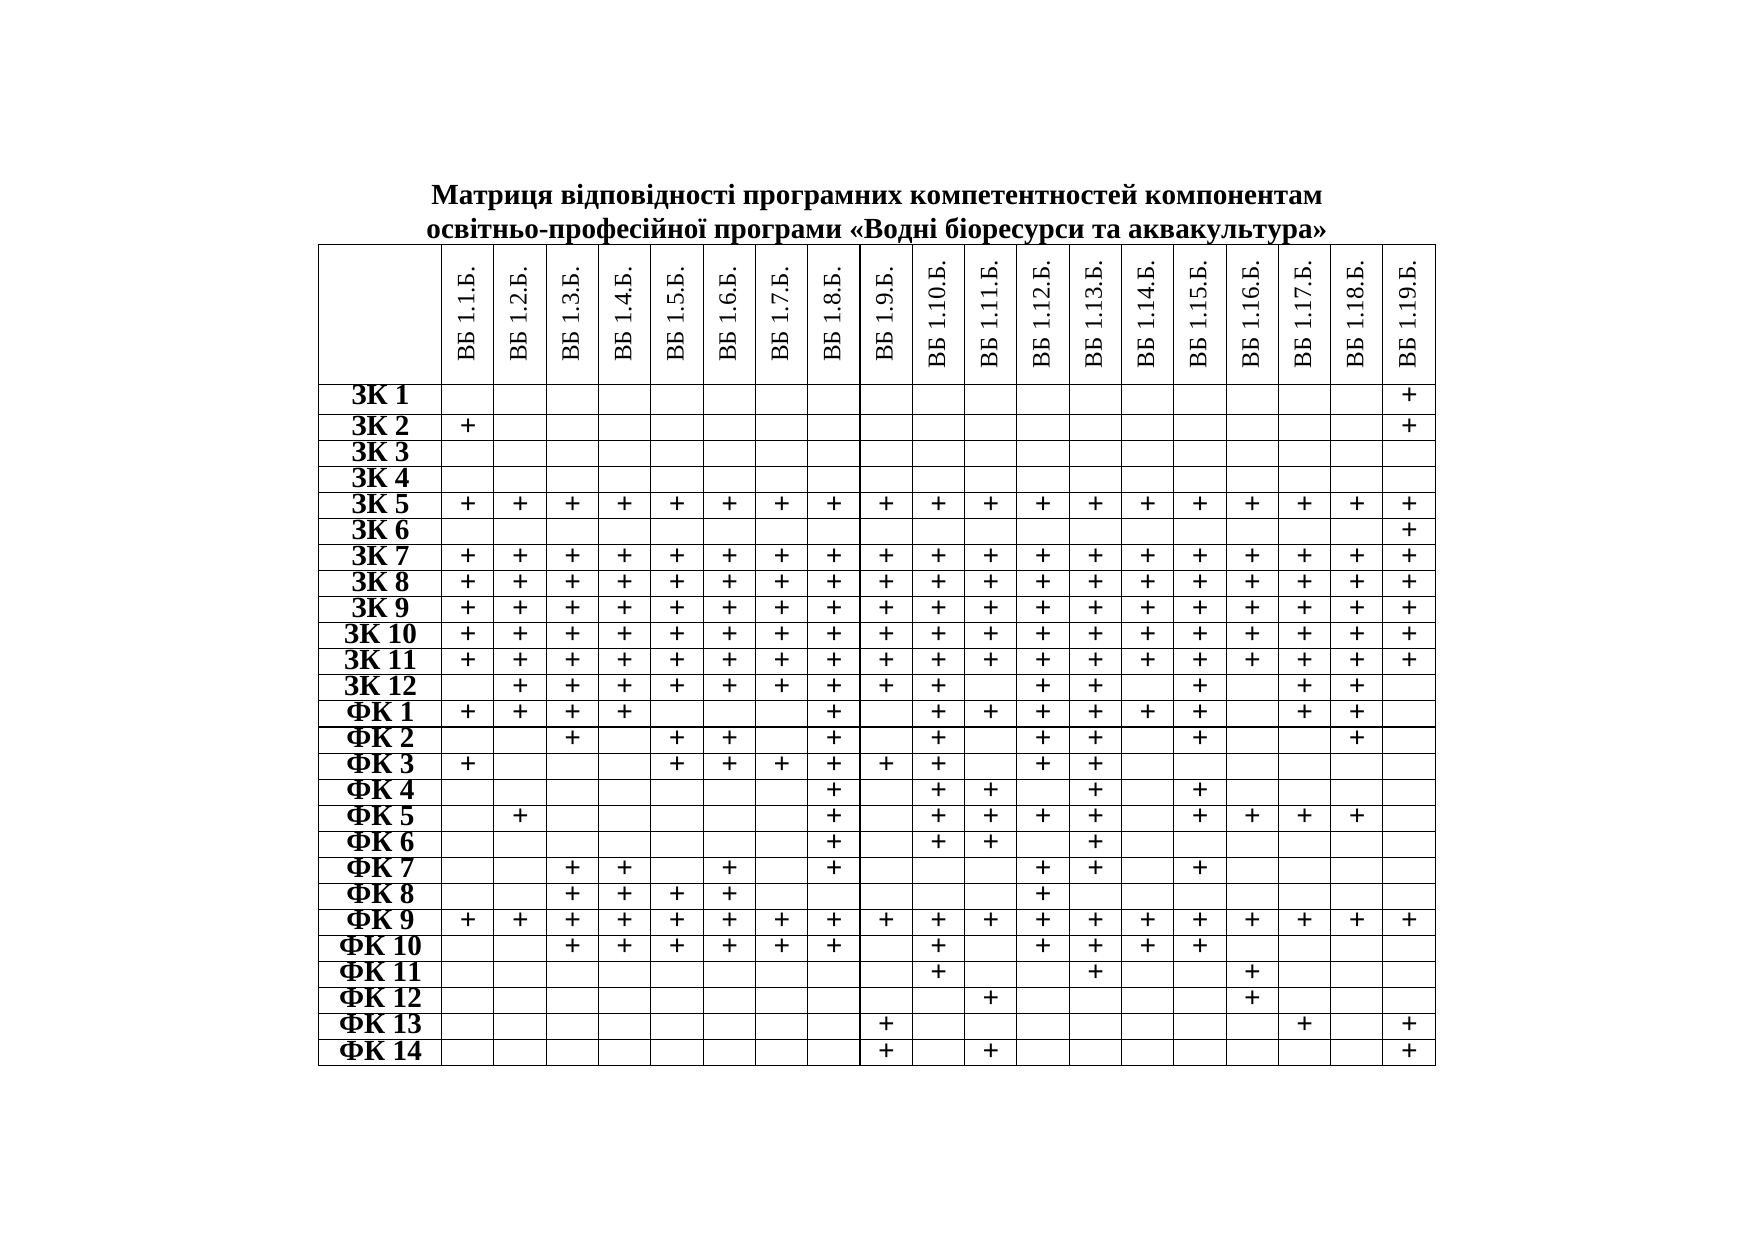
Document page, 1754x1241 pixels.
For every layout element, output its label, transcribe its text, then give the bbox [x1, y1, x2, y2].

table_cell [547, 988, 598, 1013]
table_cell [861, 385, 912, 414]
table_cell [913, 467, 964, 492]
table_cell [1279, 754, 1330, 778]
table_cell [1279, 441, 1330, 466]
table_cell + [1122, 493, 1173, 518]
table_cell [808, 884, 859, 909]
table_cell [442, 832, 493, 857]
table_cell + [1070, 623, 1121, 648]
table_cell [442, 519, 493, 544]
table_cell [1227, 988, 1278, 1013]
table_cell + [1279, 806, 1330, 831]
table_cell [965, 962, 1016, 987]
table_cell [913, 858, 964, 883]
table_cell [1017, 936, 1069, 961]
table_cell + [1070, 649, 1121, 674]
table_cell [704, 780, 755, 804]
table_cell [1174, 519, 1226, 544]
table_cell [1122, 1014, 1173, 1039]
table_header ВБ 1.7.Б. [756, 245, 807, 383]
table_cell [808, 519, 859, 544]
table_cell + [651, 597, 703, 622]
table_cell + [442, 910, 493, 935]
table_cell + [965, 701, 1016, 726]
table_cell [651, 806, 703, 831]
table_cell + [1279, 545, 1330, 570]
table_cell [599, 806, 650, 831]
table_cell [913, 385, 964, 414]
table_cell + [1070, 780, 1121, 804]
table_cell [547, 441, 598, 466]
table_cell [547, 806, 598, 831]
table_cell + [1331, 649, 1382, 674]
table_cell [494, 936, 546, 961]
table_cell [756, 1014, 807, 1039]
table_cell [599, 754, 650, 778]
table_cell + [808, 754, 859, 778]
table_cell + [1174, 571, 1226, 596]
table_cell + [1017, 649, 1069, 674]
table_cell + [913, 780, 964, 804]
table_cell [756, 441, 807, 466]
table_cell + [756, 545, 807, 570]
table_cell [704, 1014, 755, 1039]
table_cell [704, 385, 755, 414]
table_cell + [1227, 910, 1278, 935]
table_cell [1279, 884, 1330, 909]
table_cell + [965, 649, 1016, 674]
table_cell [861, 519, 912, 544]
table_cell [651, 441, 703, 466]
table_cell + [1017, 701, 1069, 726]
table_header ВБ 1.5.Б. [651, 245, 703, 383]
table_cell + [704, 675, 755, 700]
table_cell + [704, 649, 755, 674]
table_cell [494, 884, 546, 909]
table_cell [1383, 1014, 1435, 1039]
table_cell [1174, 441, 1226, 466]
table_cell [1070, 441, 1121, 466]
table_cell + [1383, 623, 1435, 648]
table_cell ЗК 7 [319, 545, 441, 570]
table_cell + [1017, 623, 1069, 648]
table_cell + [1070, 493, 1121, 518]
table_cell [861, 467, 912, 492]
table_cell ЗК 6 [319, 519, 441, 544]
table_cell [547, 467, 598, 492]
table_cell ЗК 1 [319, 385, 441, 414]
table_cell + [599, 910, 650, 935]
table_cell [1383, 832, 1435, 857]
table_cell + [599, 936, 650, 961]
table_cell [1174, 884, 1226, 909]
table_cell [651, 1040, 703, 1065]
table_cell + [1070, 675, 1121, 700]
table_cell + [494, 597, 546, 622]
table_cell [756, 858, 807, 883]
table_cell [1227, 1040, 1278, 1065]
table_cell [704, 467, 755, 492]
table_cell + [1383, 385, 1435, 414]
table_cell + [1070, 806, 1121, 831]
table_cell [965, 728, 1016, 752]
table_cell [1383, 675, 1435, 700]
table_cell [1227, 701, 1278, 726]
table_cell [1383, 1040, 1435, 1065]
table_cell [1122, 832, 1173, 857]
table_cell ЗК 9 [319, 597, 441, 622]
table_cell [651, 385, 703, 414]
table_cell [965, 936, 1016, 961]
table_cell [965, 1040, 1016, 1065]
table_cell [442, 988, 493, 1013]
table_cell [1383, 884, 1435, 909]
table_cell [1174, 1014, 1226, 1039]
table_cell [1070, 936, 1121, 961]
table_cell + [442, 649, 493, 674]
table_cell [1122, 884, 1173, 909]
table_cell ЗК 12 [319, 675, 441, 700]
table_cell [1227, 467, 1278, 492]
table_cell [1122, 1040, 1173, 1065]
table_cell [1279, 728, 1330, 752]
table_cell [599, 467, 650, 492]
table_cell [756, 385, 807, 414]
table_cell [547, 780, 598, 804]
table_cell + [1017, 597, 1069, 622]
table_header ВБ 1.8.Б. [808, 245, 859, 383]
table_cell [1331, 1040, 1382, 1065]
table_cell [756, 519, 807, 544]
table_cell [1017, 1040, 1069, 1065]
table_cell + [651, 754, 703, 778]
table_cell + [808, 832, 859, 857]
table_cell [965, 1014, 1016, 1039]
table_cell [965, 467, 1016, 492]
table_cell [442, 728, 493, 752]
table_cell + [442, 597, 493, 622]
table_cell [861, 728, 912, 752]
table_header ВБ 1.16.Б. [1227, 245, 1278, 383]
table_cell ФК 5 [319, 806, 441, 831]
table_cell + [861, 571, 912, 596]
table_cell + [1279, 675, 1330, 700]
table_cell + [547, 597, 598, 622]
table_cell + [1174, 910, 1226, 935]
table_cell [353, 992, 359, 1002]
table_cell + [1017, 571, 1069, 596]
table_cell [547, 832, 598, 857]
table_cell + [913, 597, 964, 622]
table_cell + [547, 675, 598, 700]
table_cell + [704, 910, 755, 935]
table_cell + [861, 493, 912, 518]
table_header ВБ 1.1.Б. [442, 245, 493, 383]
table_cell + [913, 545, 964, 570]
table_cell + [1174, 649, 1226, 674]
table_cell [1383, 728, 1435, 752]
table_cell [756, 415, 807, 440]
table_cell + [1383, 415, 1435, 440]
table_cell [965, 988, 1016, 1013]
table_cell + [808, 728, 859, 752]
table_cell [599, 728, 650, 752]
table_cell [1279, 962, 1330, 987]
table_cell [756, 832, 807, 857]
table_cell + [861, 754, 912, 778]
table_cell [1383, 806, 1435, 831]
table_cell [965, 754, 1016, 778]
table_cell [756, 884, 807, 909]
table_cell + [494, 545, 546, 570]
table_cell + [704, 545, 755, 570]
table_cell + [1227, 493, 1278, 518]
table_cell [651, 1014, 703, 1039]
table_header ВБ 1.18.Б. [1331, 245, 1382, 383]
table_cell [1383, 467, 1435, 492]
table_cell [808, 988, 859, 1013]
table_cell ЗК 3 [319, 441, 441, 466]
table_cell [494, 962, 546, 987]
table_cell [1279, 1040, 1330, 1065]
table_cell [965, 675, 1016, 700]
table_cell + [861, 649, 912, 674]
table_cell [1279, 858, 1330, 883]
table_cell + [1174, 493, 1226, 518]
table_cell [494, 858, 546, 883]
table_cell + [1279, 493, 1330, 518]
table_cell [1070, 385, 1121, 414]
table_cell [1122, 467, 1173, 492]
table_cell + [861, 623, 912, 648]
table_cell [651, 701, 703, 726]
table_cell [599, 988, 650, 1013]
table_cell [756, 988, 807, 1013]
table_cell + [1070, 728, 1121, 752]
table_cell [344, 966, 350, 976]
table_cell [1227, 884, 1278, 909]
table_cell + [704, 754, 755, 778]
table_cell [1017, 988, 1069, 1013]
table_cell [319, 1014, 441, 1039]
table_cell [1227, 858, 1278, 883]
table_cell [808, 441, 859, 466]
table_cell + [1070, 701, 1121, 726]
table_cell + [756, 493, 807, 518]
table_cell + [651, 936, 703, 961]
table_cell + [1383, 649, 1435, 674]
table_cell [442, 467, 493, 492]
table_cell [442, 858, 493, 883]
table_cell + [651, 884, 703, 909]
table_cell + [1017, 728, 1069, 752]
table_cell + [1331, 623, 1382, 648]
table_cell ФК 10 [319, 936, 441, 961]
table_cell [547, 519, 598, 544]
table_cell + [1279, 623, 1330, 648]
table_cell [808, 385, 859, 414]
table_cell + [494, 910, 546, 935]
table_cell [1279, 467, 1330, 492]
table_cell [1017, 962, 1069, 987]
table_cell + [599, 649, 650, 674]
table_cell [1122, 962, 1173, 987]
table_cell + [1017, 910, 1069, 935]
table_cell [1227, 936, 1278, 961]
table_cell + [494, 806, 546, 831]
table_cell [965, 519, 1016, 544]
table_cell + [965, 545, 1016, 570]
table_header ВБ 1.9.Б. [861, 245, 912, 383]
table_cell [1174, 415, 1226, 440]
table_cell [756, 467, 807, 492]
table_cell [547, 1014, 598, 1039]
table_cell + [599, 545, 650, 570]
table_cell + [599, 858, 650, 883]
table_cell [651, 467, 703, 492]
table_cell [704, 441, 755, 466]
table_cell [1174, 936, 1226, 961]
table_cell [861, 780, 912, 804]
table_cell [651, 519, 703, 544]
table_cell + [1227, 571, 1278, 596]
table_cell + [808, 858, 859, 883]
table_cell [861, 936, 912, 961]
table_cell [494, 415, 546, 440]
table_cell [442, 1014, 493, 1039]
table_cell + [1174, 623, 1226, 648]
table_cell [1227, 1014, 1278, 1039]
table_cell + [1017, 754, 1069, 778]
table_cell + [1122, 545, 1173, 570]
table_cell + [808, 571, 859, 596]
table_cell + [1017, 884, 1069, 909]
table_cell + [651, 910, 703, 935]
table_header ВБ 1.17.Б. [1279, 245, 1330, 383]
table_cell [442, 884, 493, 909]
table_cell [1017, 467, 1069, 492]
table_cell [651, 858, 703, 883]
table_cell [442, 780, 493, 804]
table_cell + [704, 571, 755, 596]
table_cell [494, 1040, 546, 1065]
table_cell [1122, 754, 1173, 778]
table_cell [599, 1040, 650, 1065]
table_cell [965, 385, 1016, 414]
table_cell + [599, 675, 650, 700]
table_cell [1331, 754, 1382, 778]
table_cell + [965, 806, 1016, 831]
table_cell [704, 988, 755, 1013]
table_cell + [1227, 649, 1278, 674]
table_cell + [599, 571, 650, 596]
table_cell ФК 9 [319, 910, 441, 935]
table_cell + [808, 806, 859, 831]
table_cell [1227, 441, 1278, 466]
table_cell [1070, 415, 1121, 440]
table_cell + [1331, 571, 1382, 596]
table_cell [1383, 858, 1435, 883]
table_cell + [756, 597, 807, 622]
table_cell [442, 806, 493, 831]
table_cell [861, 415, 912, 440]
table_cell [1331, 467, 1382, 492]
table_cell [494, 441, 546, 466]
table_cell [861, 832, 912, 857]
table_cell + [808, 493, 859, 518]
table_cell + [1174, 728, 1226, 752]
table_cell [1331, 832, 1382, 857]
table_cell + [1122, 597, 1173, 622]
table_cell [599, 441, 650, 466]
table_cell + [651, 493, 703, 518]
table_cell ФК 6 [319, 832, 441, 857]
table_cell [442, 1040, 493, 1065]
table_cell [1331, 519, 1382, 544]
table_cell + [547, 493, 598, 518]
table_cell [1279, 385, 1330, 414]
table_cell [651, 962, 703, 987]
table_header ВБ 1.3.Б. [547, 245, 598, 383]
table_cell [1331, 441, 1382, 466]
table_cell [1017, 441, 1069, 466]
table_cell + [1017, 545, 1069, 570]
table_cell + [808, 910, 859, 935]
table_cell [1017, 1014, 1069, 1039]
table_header [319, 245, 441, 383]
table_cell [494, 780, 546, 804]
table_cell ФК 1 [319, 701, 441, 726]
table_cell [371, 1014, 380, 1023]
table_cell [1017, 519, 1069, 544]
table_cell [1227, 754, 1278, 778]
table_cell + [913, 623, 964, 648]
table_cell + [808, 675, 859, 700]
table_cell + [1279, 597, 1330, 622]
table_cell + [913, 649, 964, 674]
table_cell [1070, 519, 1121, 544]
table_cell + [913, 832, 964, 857]
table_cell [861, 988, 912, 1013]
table_cell + [547, 858, 598, 883]
table_cell [861, 701, 912, 726]
table_cell [599, 832, 650, 857]
table_cell ЗК 2 [319, 415, 441, 440]
table_cell [1279, 415, 1330, 440]
table_header ВБ 1.2.Б. [494, 245, 546, 383]
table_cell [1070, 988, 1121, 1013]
table_cell [547, 754, 598, 778]
table_cell [1122, 780, 1173, 804]
table_cell + [1017, 675, 1069, 700]
table_cell [494, 832, 546, 857]
table_cell [965, 415, 1016, 440]
table_header ВБ 1.11.Б. [965, 245, 1016, 383]
table_cell ФК 8 [319, 884, 441, 909]
table_cell + [704, 493, 755, 518]
table_cell + [965, 623, 1016, 648]
table_cell [861, 884, 912, 909]
table_cell + [861, 675, 912, 700]
table_cell + [494, 675, 546, 700]
table_header ВБ 1.4.Б. [599, 245, 650, 383]
table_cell + [1227, 806, 1278, 831]
table_cell + [494, 493, 546, 518]
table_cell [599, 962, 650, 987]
table_cell + [756, 936, 807, 961]
table_cell + [1383, 493, 1435, 518]
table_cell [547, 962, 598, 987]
table_cell [808, 467, 859, 492]
table_cell [756, 780, 807, 804]
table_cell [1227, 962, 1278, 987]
table_cell + [1174, 780, 1226, 804]
table_cell + [599, 701, 650, 726]
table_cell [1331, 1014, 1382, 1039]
table_cell + [547, 728, 598, 752]
table_cell [1331, 385, 1382, 414]
table_cell [756, 728, 807, 752]
table_cell + [1070, 571, 1121, 596]
table_cell + [913, 571, 964, 596]
table_cell + [442, 701, 493, 726]
table_header ВБ 1.15.Б. [1174, 245, 1226, 383]
table_cell + [1070, 597, 1121, 622]
table_cell [494, 385, 546, 414]
table_cell + [913, 493, 964, 518]
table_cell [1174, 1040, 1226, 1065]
table_cell ЗК 8 [319, 571, 441, 596]
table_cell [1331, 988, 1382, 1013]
table_cell [1017, 415, 1069, 440]
table_cell [1227, 832, 1278, 857]
table_cell [1122, 415, 1173, 440]
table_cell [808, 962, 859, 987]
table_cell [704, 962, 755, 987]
table_cell [1122, 441, 1173, 466]
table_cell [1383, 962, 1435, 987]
table_cell ФК 3 [319, 754, 441, 778]
table_cell + [599, 884, 650, 909]
table_cell [1227, 675, 1278, 700]
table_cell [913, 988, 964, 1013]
table_cell [1227, 519, 1278, 544]
table_header ВБ 1.10.Б. [913, 245, 964, 383]
table_cell + [651, 545, 703, 570]
table_cell [1122, 675, 1173, 700]
table_cell [1174, 754, 1226, 778]
table_cell [1331, 858, 1382, 883]
table_cell + [913, 910, 964, 935]
table_cell + [1122, 623, 1173, 648]
table_cell ФК 4 [319, 780, 441, 804]
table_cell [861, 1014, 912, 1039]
table_cell + [965, 780, 1016, 804]
table_cell [1122, 806, 1173, 831]
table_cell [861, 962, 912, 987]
table_cell [1017, 832, 1069, 857]
table_cell + [547, 571, 598, 596]
table_cell + [756, 571, 807, 596]
text освітньо-професійної програми «Водні біоресурси та аквакультура» [118, 211, 1636, 244]
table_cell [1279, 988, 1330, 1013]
table_cell [1331, 884, 1382, 909]
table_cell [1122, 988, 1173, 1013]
table_header ВБ 1.14.Б. [1122, 245, 1173, 383]
table_cell [1174, 467, 1226, 492]
table_cell + [651, 649, 703, 674]
table_cell + [1383, 545, 1435, 570]
table_cell [1331, 415, 1382, 440]
table_cell [547, 415, 598, 440]
table_cell [494, 728, 546, 752]
table_cell + [1122, 571, 1173, 596]
table_cell + [808, 701, 859, 726]
table_cell + [1174, 701, 1226, 726]
table_cell [547, 385, 598, 414]
table_cell + [442, 623, 493, 648]
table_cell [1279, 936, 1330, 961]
table_cell + [913, 675, 964, 700]
table_cell + [1279, 571, 1330, 596]
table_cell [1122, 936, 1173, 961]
table_cell + [651, 728, 703, 752]
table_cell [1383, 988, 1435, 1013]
table_cell [1227, 385, 1278, 414]
table_cell + [1070, 545, 1121, 570]
table_cell [1279, 832, 1330, 857]
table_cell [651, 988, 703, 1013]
table_cell + [547, 884, 598, 909]
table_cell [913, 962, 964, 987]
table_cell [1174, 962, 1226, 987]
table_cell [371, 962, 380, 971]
table_cell [965, 858, 1016, 883]
table_cell + [1279, 649, 1330, 674]
table_cell [599, 780, 650, 804]
table_cell [651, 832, 703, 857]
table_cell + [1331, 728, 1382, 752]
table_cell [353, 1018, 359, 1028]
table_cell + [704, 884, 755, 909]
table_cell [442, 385, 493, 414]
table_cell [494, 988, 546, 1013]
table_cell + [494, 623, 546, 648]
table_cell + [442, 571, 493, 596]
table_cell [1017, 385, 1069, 414]
table_cell [651, 780, 703, 804]
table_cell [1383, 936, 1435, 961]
table_cell [704, 832, 755, 857]
table_cell [1279, 519, 1330, 544]
table_cell + [1331, 597, 1382, 622]
table_cell + [651, 675, 703, 700]
table_cell + [1070, 858, 1121, 883]
table_cell + [547, 910, 598, 935]
table_cell [651, 415, 703, 440]
table_cell + [756, 623, 807, 648]
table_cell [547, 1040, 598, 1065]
table_cell [861, 858, 912, 883]
table_cell + [599, 597, 650, 622]
table_header ВБ 1.6.Б. [704, 245, 755, 383]
table_cell [756, 701, 807, 726]
table_cell + [442, 754, 493, 778]
table_cell + [442, 415, 493, 440]
table_cell [1227, 728, 1278, 752]
table_cell [1122, 385, 1173, 414]
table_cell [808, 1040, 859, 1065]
table_cell + [1383, 910, 1435, 935]
table_cell + [1017, 493, 1069, 518]
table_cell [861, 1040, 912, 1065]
table_cell + [1122, 701, 1173, 726]
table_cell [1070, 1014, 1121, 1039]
table_header ВБ 1.13.Б. [1070, 245, 1121, 383]
text Матриця відповідності програмних компетентностей компонентам [118, 177, 1636, 211]
table_cell + [1174, 597, 1226, 622]
table_cell + [965, 571, 1016, 596]
table_cell + [1070, 910, 1121, 935]
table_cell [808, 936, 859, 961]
table_cell + [913, 806, 964, 831]
table_cell [599, 415, 650, 440]
table_cell + [704, 936, 755, 961]
table_cell + [1331, 910, 1382, 935]
table_cell + [599, 623, 650, 648]
table_cell + [442, 545, 493, 570]
table_cell [704, 701, 755, 726]
table_cell + [1122, 649, 1173, 674]
table_cell + [1279, 701, 1330, 726]
table_cell [965, 441, 1016, 466]
table_cell ФК 2 [319, 728, 441, 752]
table_cell [1383, 780, 1435, 804]
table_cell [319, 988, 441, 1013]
table_cell + [547, 649, 598, 674]
table_cell + [442, 493, 493, 518]
table_cell + [913, 728, 964, 752]
table_cell ФК 7 [319, 858, 441, 883]
table_cell + [861, 910, 912, 935]
table_cell [1122, 728, 1173, 752]
table_cell + [913, 701, 964, 726]
table_cell + [1331, 545, 1382, 570]
table_cell [1227, 415, 1278, 440]
table_cell + [756, 754, 807, 778]
table_cell + [965, 832, 1016, 857]
table_cell [861, 441, 912, 466]
table_cell + [756, 910, 807, 935]
table_cell + [965, 597, 1016, 622]
table_cell [913, 519, 964, 544]
table_cell + [704, 597, 755, 622]
table_cell + [494, 571, 546, 596]
table_cell + [913, 754, 964, 778]
table_cell [1383, 754, 1435, 778]
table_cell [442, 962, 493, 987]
table_cell + [1383, 519, 1435, 544]
table_cell + [808, 649, 859, 674]
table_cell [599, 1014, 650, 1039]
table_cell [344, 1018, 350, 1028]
table_cell [1070, 467, 1121, 492]
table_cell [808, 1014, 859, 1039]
table_cell [913, 415, 964, 440]
table_cell + [861, 597, 912, 622]
table_cell [756, 806, 807, 831]
table_cell ЗК 5 [319, 493, 441, 518]
table_cell + [1017, 858, 1069, 883]
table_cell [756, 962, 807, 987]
table_cell [1383, 701, 1435, 726]
table_cell [599, 385, 650, 414]
table_cell [965, 884, 1016, 909]
table_cell [1331, 780, 1382, 804]
table_cell [704, 519, 755, 544]
table_cell + [494, 701, 546, 726]
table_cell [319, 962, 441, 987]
table_cell ЗК 10 [319, 623, 441, 648]
table_cell [1017, 780, 1069, 804]
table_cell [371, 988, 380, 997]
table_header ВБ 1.19.Б. [1383, 245, 1435, 383]
table_cell + [808, 545, 859, 570]
table_cell [1174, 832, 1226, 857]
table_cell + [1174, 545, 1226, 570]
table_header ВБ 1.12.Б. [1017, 245, 1069, 383]
table_cell [1122, 519, 1173, 544]
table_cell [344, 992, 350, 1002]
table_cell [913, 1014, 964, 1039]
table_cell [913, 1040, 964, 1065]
table_cell [494, 754, 546, 778]
table_cell + [1279, 910, 1330, 935]
table_cell ЗК 11 [319, 649, 441, 674]
table_cell + [861, 545, 912, 570]
table_cell + [965, 493, 1016, 518]
table_cell [1174, 385, 1226, 414]
table_cell + [1070, 832, 1121, 857]
table_cell [704, 806, 755, 831]
table_cell + [1174, 858, 1226, 883]
table_cell + [494, 649, 546, 674]
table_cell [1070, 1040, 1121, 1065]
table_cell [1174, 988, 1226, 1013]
table_cell [861, 806, 912, 831]
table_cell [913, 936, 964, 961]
table_cell + [1227, 623, 1278, 648]
table_cell [913, 884, 964, 909]
table_cell + [547, 936, 598, 961]
table_cell + [808, 780, 859, 804]
table_cell + [1070, 754, 1121, 778]
table_cell [1279, 780, 1330, 804]
table_cell [1070, 884, 1121, 909]
table_cell + [1383, 571, 1435, 596]
table_cell + [704, 728, 755, 752]
table_cell [494, 519, 546, 544]
table_cell + [756, 649, 807, 674]
table_cell [442, 936, 493, 961]
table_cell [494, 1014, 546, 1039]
table_cell [913, 441, 964, 466]
table_cell [599, 519, 650, 544]
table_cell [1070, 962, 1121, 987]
table_cell + [1227, 545, 1278, 570]
table_cell + [965, 910, 1016, 935]
table_cell + [808, 623, 859, 648]
table_cell + [808, 597, 859, 622]
table_cell + [1122, 910, 1173, 935]
table_cell [704, 415, 755, 440]
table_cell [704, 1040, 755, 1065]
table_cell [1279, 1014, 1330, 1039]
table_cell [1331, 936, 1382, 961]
table_cell + [1017, 806, 1069, 831]
table_cell [1383, 441, 1435, 466]
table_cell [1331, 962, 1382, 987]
table_cell [442, 675, 493, 700]
table_cell + [1227, 597, 1278, 622]
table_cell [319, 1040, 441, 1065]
table_cell [494, 467, 546, 492]
table_cell ЗК 4 [319, 467, 441, 492]
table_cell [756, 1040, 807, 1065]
table_cell [1227, 780, 1278, 804]
table_cell + [1331, 675, 1382, 700]
table_cell + [1383, 597, 1435, 622]
table_cell + [651, 571, 703, 596]
table_cell + [547, 545, 598, 570]
table_cell + [1174, 675, 1226, 700]
table_cell + [1174, 806, 1226, 831]
table_cell + [651, 623, 703, 648]
table_cell [1122, 858, 1173, 883]
table_cell + [599, 493, 650, 518]
table_cell + [547, 623, 598, 648]
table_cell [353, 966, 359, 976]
table_cell + [704, 858, 755, 883]
table_cell [808, 415, 859, 440]
table_cell [442, 441, 493, 466]
table_cell + [547, 701, 598, 726]
table_cell + [1331, 806, 1382, 831]
table_cell + [1331, 493, 1382, 518]
table_cell + [1331, 701, 1382, 726]
table_cell + [704, 623, 755, 648]
table_cell + [756, 675, 807, 700]
